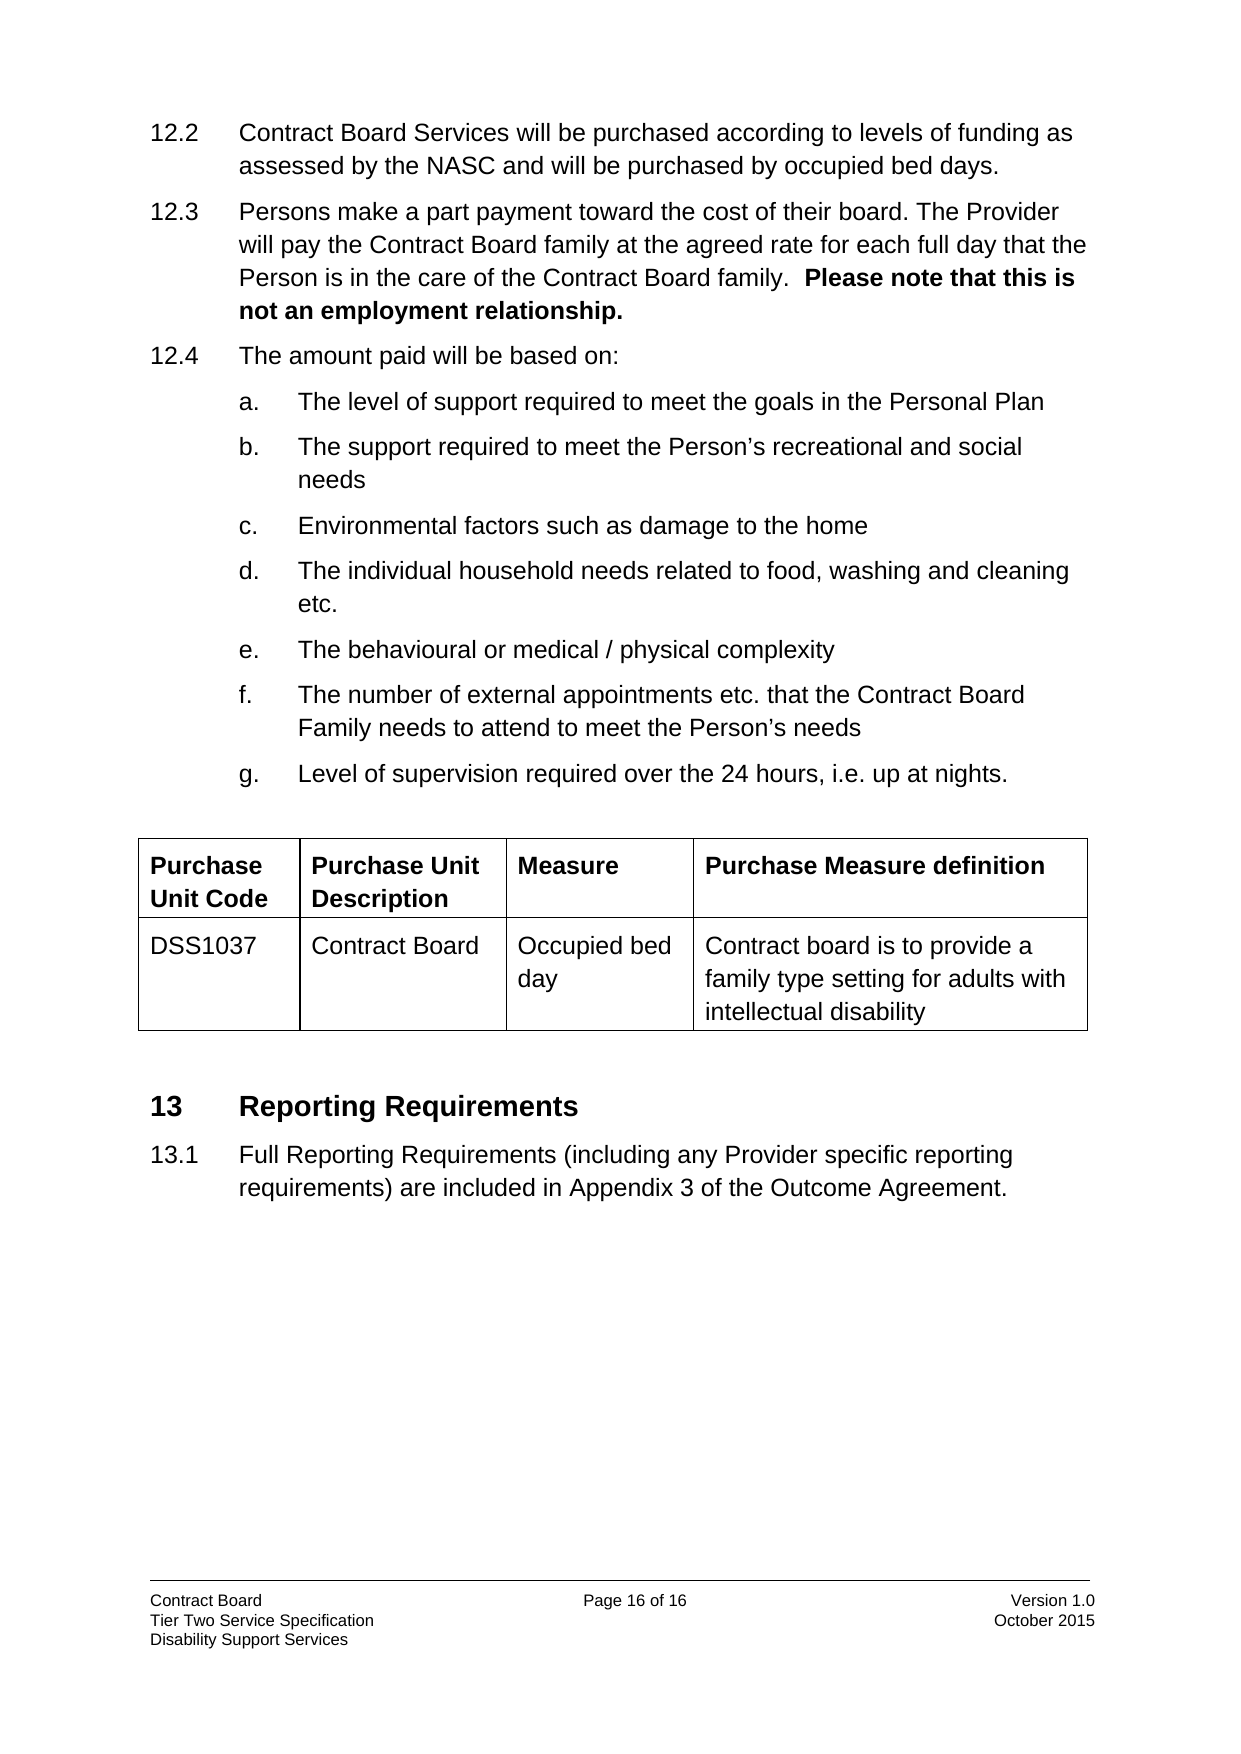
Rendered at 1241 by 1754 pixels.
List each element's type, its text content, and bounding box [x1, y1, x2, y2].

table_cell Contract board is to provide a family type setting for adults with intellectual disability [694, 918, 1087, 1030]
table_header Purchase Unit Code [139, 839, 299, 917]
table_header Purchase Unit Description [301, 839, 506, 917]
list The level of support required to meet the goals in the Personal Plan [239, 387, 1090, 416]
text 12.3 Persons make a part payment toward the cost of their board. The Provider will pay the Contract Board family at the agreed rate for each full day that the Person is in the care of the Contract Board family. Please note that this is not an employment relationship. [150, 197, 1090, 324]
list The number of external appointments etc. that the Contract Board Family needs to attend to meet the Person’s needs [239, 680, 1090, 742]
text 12.2 Contract Board Services will be purchased according to levels of funding as assessed by the NASC and will be purchased by occupied bed days. [150, 118, 1090, 180]
list The individual household needs related to food, washing and cleaning etc. [239, 556, 1090, 618]
text 13 Reporting Requirements [150, 1089, 1090, 1122]
table_header Purchase Measure definition [694, 839, 1087, 917]
text 13.1 Full Reporting Requirements (including any Provider specific reporting requirements) are included in Appendix 3 of the Outcome Agreement. [150, 1140, 1090, 1202]
list The behavioural or medical / physical complexity [239, 635, 1090, 664]
list Environmental factors such as damage to the home [239, 511, 1090, 539]
list Level of supervision required over the 24 hours, i.e. up at nights. [239, 759, 1090, 788]
table_cell Contract Board [301, 918, 506, 1030]
table_cell Occupied bed day [507, 918, 693, 1030]
text 12.4 The amount paid will be based on: [150, 341, 1090, 370]
table_header Measure [507, 839, 693, 917]
list The support required to meet the Person’s recreational and social needs [239, 432, 1090, 494]
table_cell DSS1037 [139, 918, 299, 1030]
